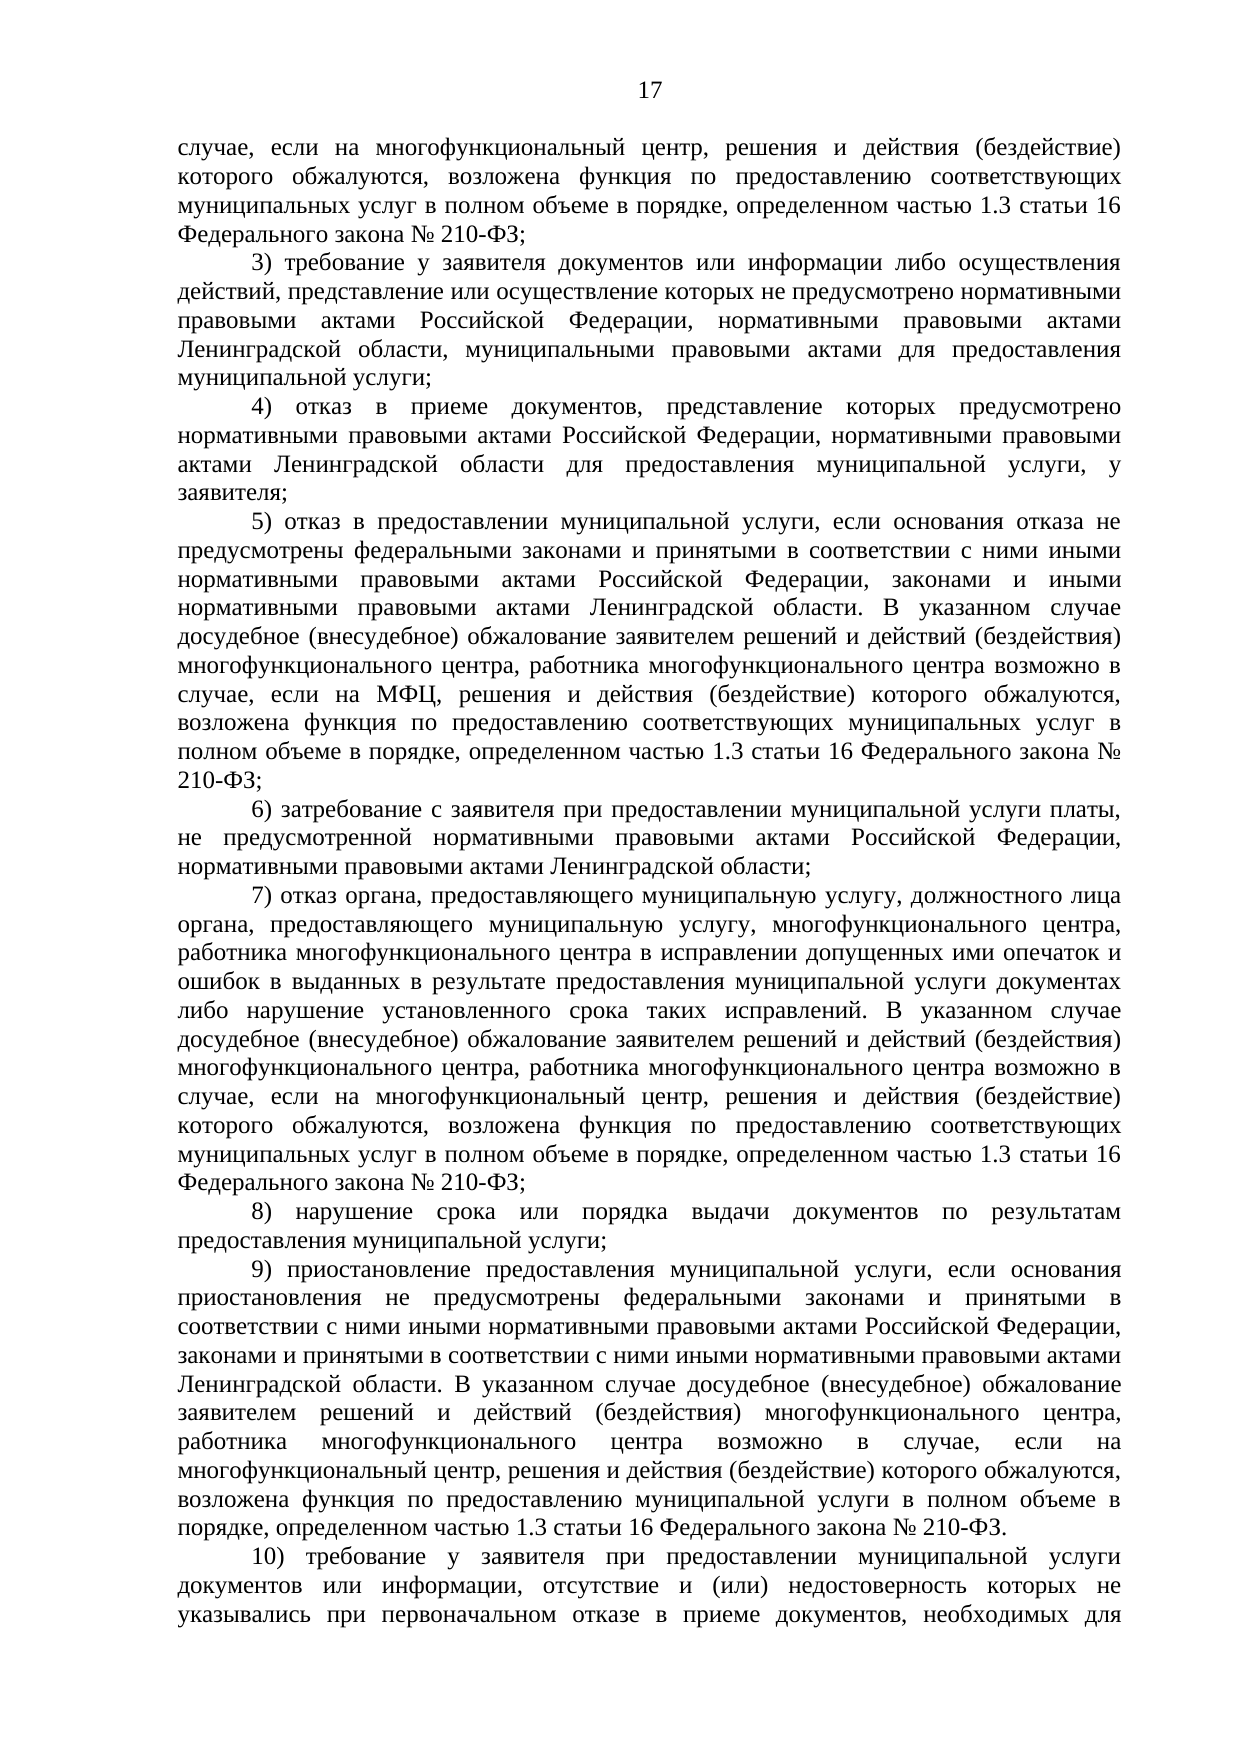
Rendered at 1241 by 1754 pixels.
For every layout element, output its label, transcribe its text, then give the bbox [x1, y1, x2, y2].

text 9) приостановление предоставления муниципальной услуги, если основания приостановления не предусмотрены федеральными законами и принятыми в соответствии с ними иными нормативными правовыми актами Российской Федерации, законами и принятыми в соответствии с ними иными нормативными правовыми актами Ленинградской области. В указанном случае досудебное (внесудебное) обжалование заявителем решений и действий (бездействия) многофункционального центра, работника многофункционального центра возможно в случае, если на многофункциональный центр, решения и действия (бездействие) которого обжалуются, возложена функция по предоставлению муниципальной услуги в полном объеме в порядке, определенном частью 1.3 статьи 16 Федерального закона № 210-ФЗ. [177, 1254, 1122, 1541]
text 4) отказ в приеме документов, представление которых предусмотрено нормативными правовыми актами Российской Федерации, нормативными правовыми актами Ленинградской области для предоставления муниципальной услуги, у заявителя; [177, 391, 1122, 506]
text 8) нарушение срока или порядка выдачи документов по результатам предоставления муниципальной услуги; [177, 1196, 1122, 1254]
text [177, 1541, 1122, 1627]
text 3) требование у заявителя документов или информации либо осуществления действий, представление или осуществление которых не предусмотрено нормативными правовыми актами Российской Федерации, нормативными правовыми актами Ленинградской области, муниципальными правовыми актами для предоставления муниципальной услуги; [177, 247, 1122, 391]
text 5) отказ в предоставлении муниципальной услуги, если основания отказа не предусмотрены федеральными законами и принятыми в соответствии с ними иными нормативными правовыми актами Российской Федерации, законами и иными нормативными правовыми актами Ленинградской области. В указанном случае досудебное (внесудебное) обжалование заявителем решений и действий (бездействия) многофункционального центра, работника многофункционального центра возможно в случае, если на МФЦ, решения и действия (бездействие) которого обжалуются, возложена функция по предоставлению соответствующих муниципальных услуг в полном объеме в порядке, определенном частью 1.3 статьи 16 Федерального закона № 210-ФЗ; [177, 506, 1122, 794]
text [177, 132, 1122, 247]
text 7) отказ органа, предоставляющего муниципальную услугу, должностного лица органа, предоставляющего муниципальную услугу, многофункционального центра, работника многофункционального центра в исправлении допущенных ими опечаток и ошибок в выданных в результате предоставления муниципальной услуги документах либо нарушение установленного срока таких исправлений. В указанном случае досудебное (внесудебное) обжалование заявителем решений и действий (бездействия) многофункционального центра, работника многофункционального центра возможно в случае, если на многофункциональный центр, решения и действия (бездействие) которого обжалуются, возложена функция по предоставлению соответствующих муниципальных услуг в полном объеме в порядке, определенном частью 1.3 статьи 16 Федерального закона № 210-ФЗ; [177, 880, 1122, 1196]
text 6) затребование с заявителя при предоставлении муниципальной услуги платы, не предусмотренной нормативными правовыми актами Российской Федерации, нормативными правовыми актами Ленинградской области; [177, 794, 1122, 880]
